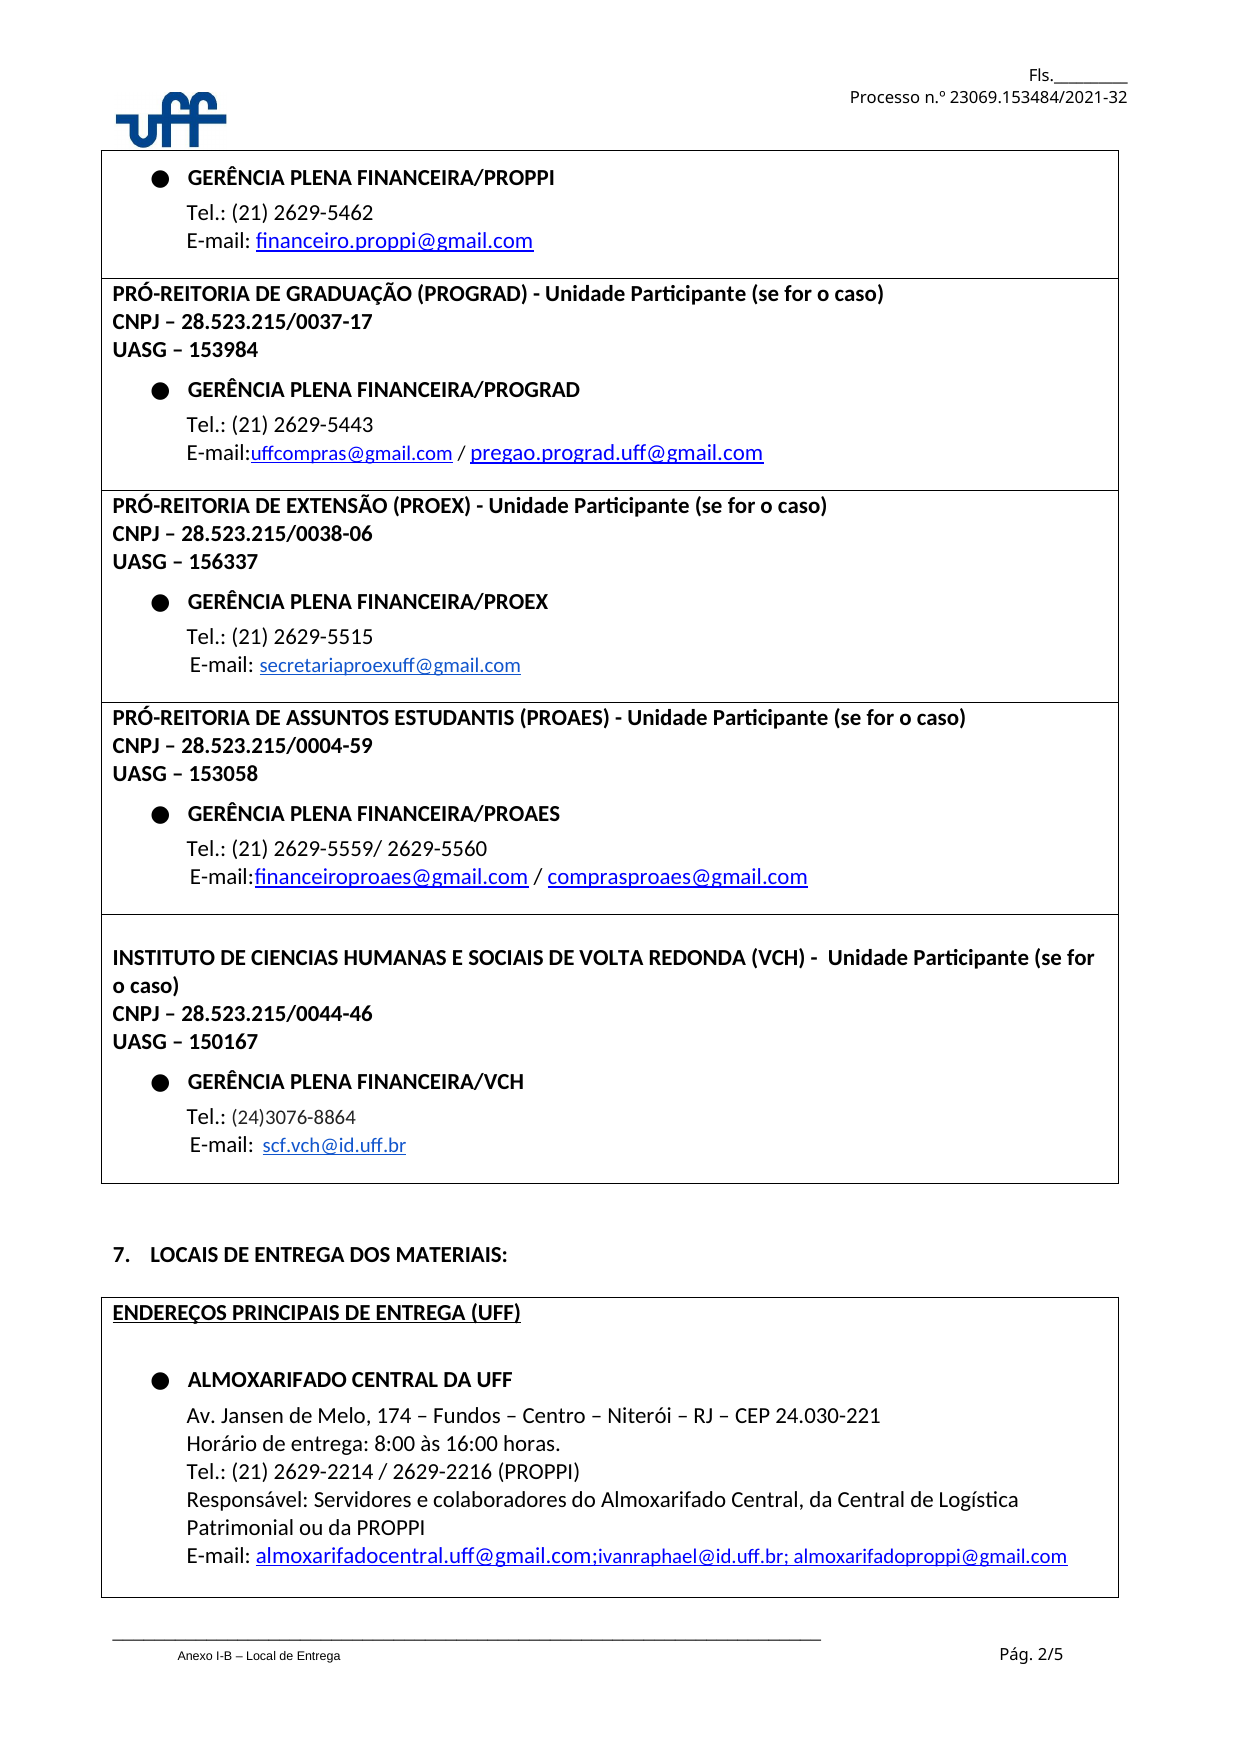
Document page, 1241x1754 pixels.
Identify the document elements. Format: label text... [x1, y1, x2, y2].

table_cell PRÓ-REITORIA DE ASSUNTOS ESTUDANTIS (PROAES) - Unidade Participante (se for o caso) CNPJ – 28.523.215/0004-59 UASG – 153058 GERÊNCIA PLENA FINANCEIRA/PROAES Tel.: (21) 2629-5559/ 2629-5560 E-mail:financeiroproaes@gmail.com / comprasproaes@gmail.com [102, 703, 1118, 914]
table_cell INSTITUTO DE CIENCIAS HUMANAS E SOCIAIS DE VOLTA REDONDA (VCH) - Unidade Participante (se for o caso) CNPJ – 28.523.215/0044-46 UASG – 150167 GERÊNCIA PLENA FINANCEIRA/VCH Tel.: (24)3076-8864 E-mail: scf.vch@id.uff.br [102, 915, 1118, 1182]
picture [114, 92, 227, 150]
list LOCAIS DE ENTREGA DOS MATERIAIS: [113, 1241, 1128, 1269]
table_cell PRÓ-REITORIA DE GRADUAÇÃO (PROGRAD) - Unidade Participante (se for o caso) CNPJ – 28.523.215/0037-17 UASG – 153984 GERÊNCIA PLENA FINANCEIRA/PROGRAD Tel.: (21) 2629-5443 E-mail:uffcompras@gmail.com / pregao.prograd.uff@gmail.com [102, 279, 1118, 490]
table_cell PRÓ-REITORIA DE EXTENSÃO (PROEX) - Unidade Participante (se for o caso) CNPJ – 28.523.215/0038-06 UASG – 156337 GERÊNCIA PLENA FINANCEIRA/PROEX Tel.: (21) 2629-5515 E-mail: secretariaproexuff@gmail.com [102, 491, 1118, 702]
